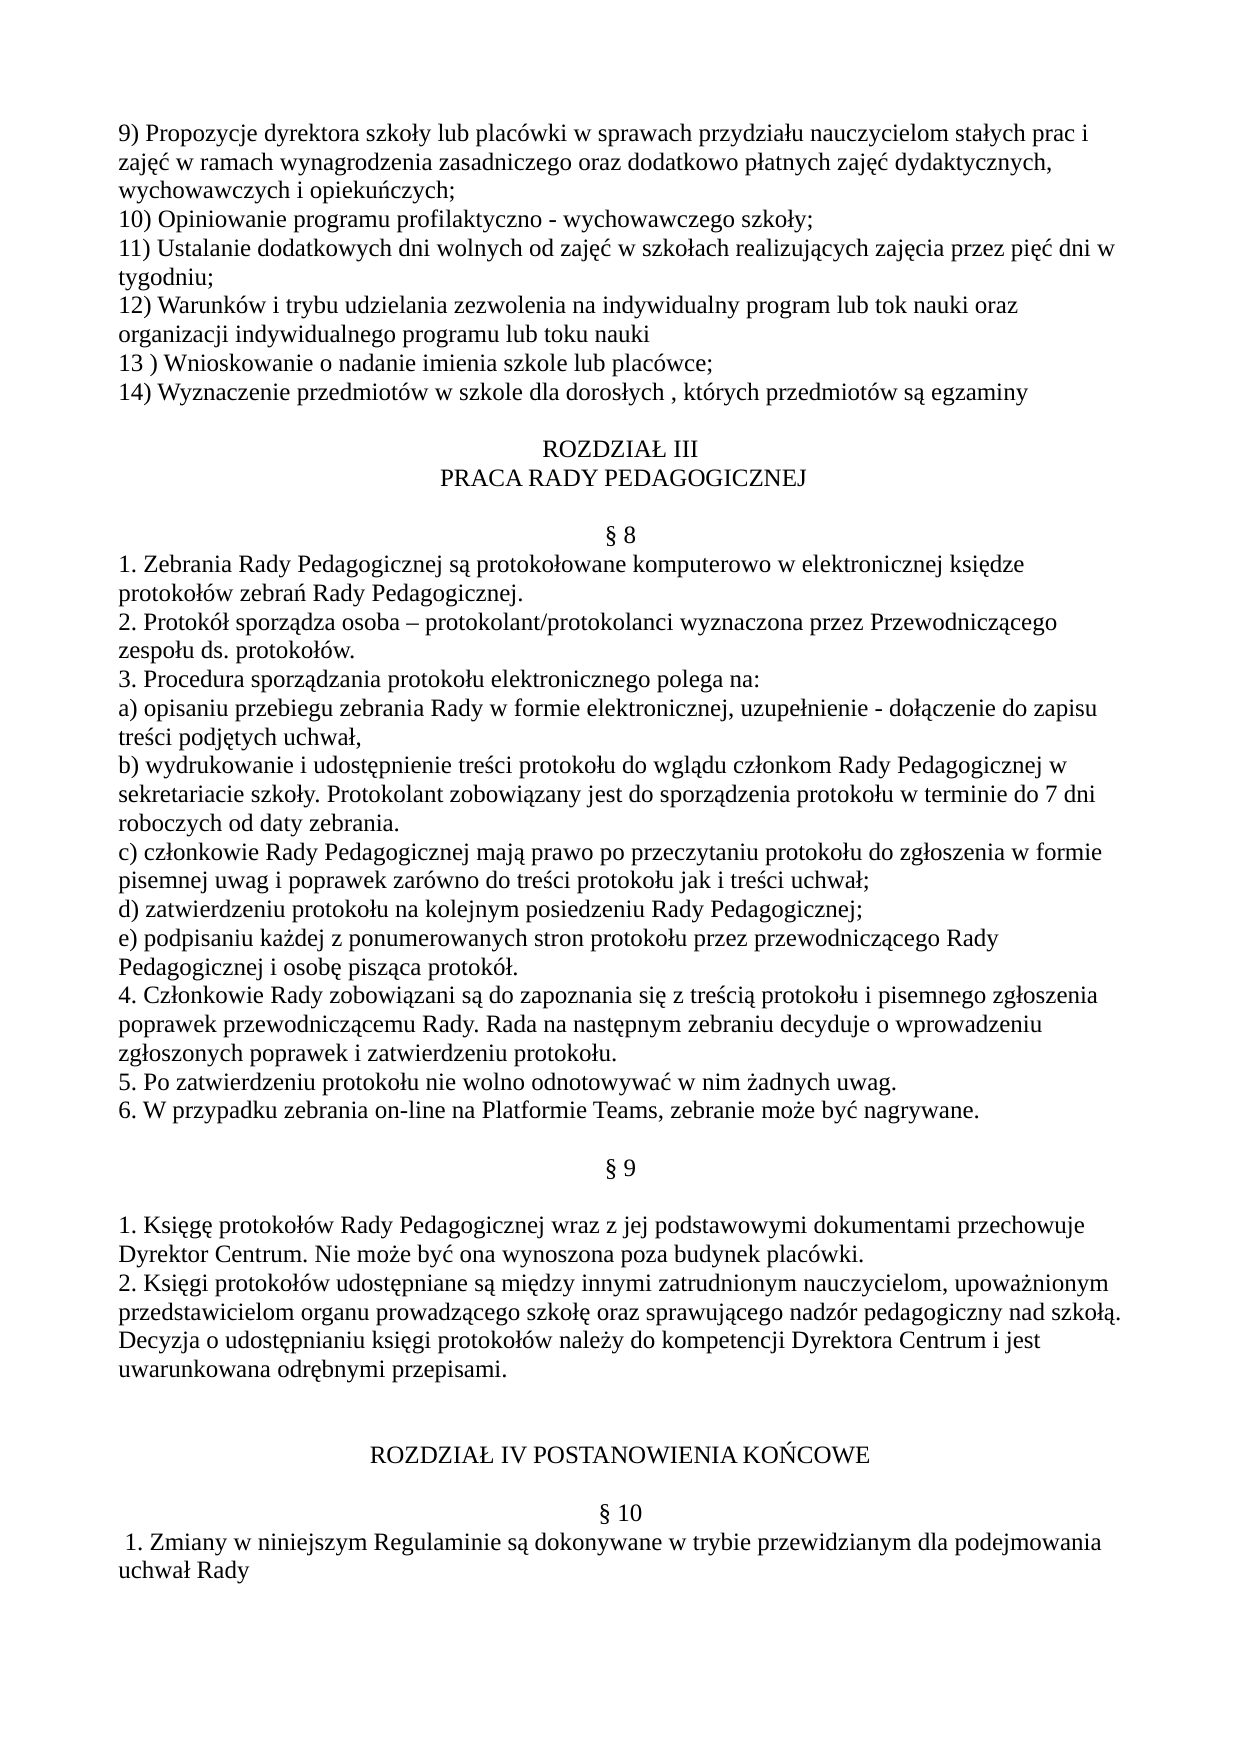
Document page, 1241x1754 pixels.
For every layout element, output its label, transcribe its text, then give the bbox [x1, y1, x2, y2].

text ROZDZIAŁ III [118, 434, 1122, 463]
text 14) Wyznaczenie przedmiotów w szkole dla dorosłych , których przedmiotów są egzaminy [118, 377, 1122, 406]
text c) członkowie Rady Pedagogicznej mają prawo po przeczytaniu protokołu do zgłoszenia w formie pisemnej uwag i poprawek zarówno do treści protokołu jak i treści uchwał; [118, 837, 1122, 894]
text 5. Po zatwierdzeniu protokołu nie wolno odnotowywać w nim żadnych uwag. [118, 1067, 1122, 1096]
text 10) Opiniowanie programu profilaktyczno - wychowawczego szkoły; [118, 204, 1122, 233]
text 3. Procedura sporządzania protokołu elektronicznego polega na: [118, 664, 1122, 693]
text 1. Zmiany w niniejszym Regulaminie są dokonywane w trybie przewidzianym dla podejmowania uchwał Rady [118, 1527, 1122, 1584]
text 2. Księgi protokołów udostępniane są między innymi zatrudnionym nauczycielom, upoważnionym przedstawicielom organu prowadzącego szkołę oraz sprawującego nadzór pedagogiczny nad szkołą. Decyzja o udostępnianiu księgi protokołów należy do kompetencji Dyrektora Centrum i jest uwarunkowana odrębnymi przepisami. [118, 1268, 1122, 1383]
text ROZDZIAŁ IV POSTANOWIENIA KOŃCOWE [118, 1441, 1122, 1469]
text 9) Propozycje dyrektora szkoły lub placówki w sprawach przydziału nauczycielom stałych prac i zajęć w ramach wynagrodzenia zasadniczego oraz dodatkowo płatnych zajęć dydaktycznych, wychowawczych i opiekuńczych; [118, 118, 1122, 204]
text 11) Ustalanie dodatkowych dni wolnych od zajęć w szkołach realizujących zajęcia przez pięć dni w tygodniu; [118, 233, 1122, 291]
text 13 ) Wnioskowanie o nadanie imienia szkole lub placówce; [118, 348, 1122, 377]
text 12) Warunków i trybu udzielania zezwolenia na indywidualny program lub tok nauki oraz organizacji indywidualnego programu lub toku nauki [118, 291, 1122, 348]
text § 9 [118, 1153, 1122, 1182]
text e) podpisaniu każdej z ponumerowanych stron protokołu przez przewodniczącego Rady Pedagogicznej i osobę pisząca protokół. [118, 923, 1122, 981]
text § 10 [118, 1498, 1122, 1527]
text d) zatwierdzeniu protokołu na kolejnym posiedzeniu Rady Pedagogicznej; [118, 894, 1122, 923]
text 1. Księgę protokołów Rady Pedagogicznej wraz z jej podstawowymi dokumentami przechowuje Dyrektor Centrum. Nie może być ona wynoszona poza budynek placówki. [118, 1211, 1122, 1268]
text a) opisaniu przebiegu zebrania Rady w formie elektronicznej, uzupełnienie - dołączenie do zapisu treści podjętych uchwał, [118, 693, 1122, 751]
text PRACA RADY PEDAGOGICZNEJ [118, 463, 1122, 492]
text 1. Zebrania Rady Pedagogicznej są protokołowane komputerowo w elektronicznej księdze protokołów zebrań Rady Pedagogicznej. [118, 549, 1122, 607]
text b) wydrukowanie i udostępnienie treści protokołu do wglądu członkom Rady Pedagogicznej w sekretariacie szkoły. Protokolant zobowiązany jest do sporządzenia protokołu w terminie do 7 dni roboczych od daty zebrania. [118, 751, 1122, 837]
text 4. Członkowie Rady zobowiązani są do zapoznania się z treścią protokołu i pisemnego zgłoszenia poprawek przewodniczącemu Rady. Rada na następnym zebraniu decyduje o wprowadzeniu zgłoszonych poprawek i zatwierdzeniu protokołu. [118, 981, 1122, 1067]
text 2. Protokół sporządza osoba – protokolant/protokolanci wyznaczona przez Przewodniczącego zespołu ds. protokołów. [118, 607, 1122, 664]
text 6. W przypadku zebrania on-line na Platformie Teams, zebranie może być nagrywane. [118, 1096, 1122, 1124]
text § 8 [118, 521, 1122, 549]
